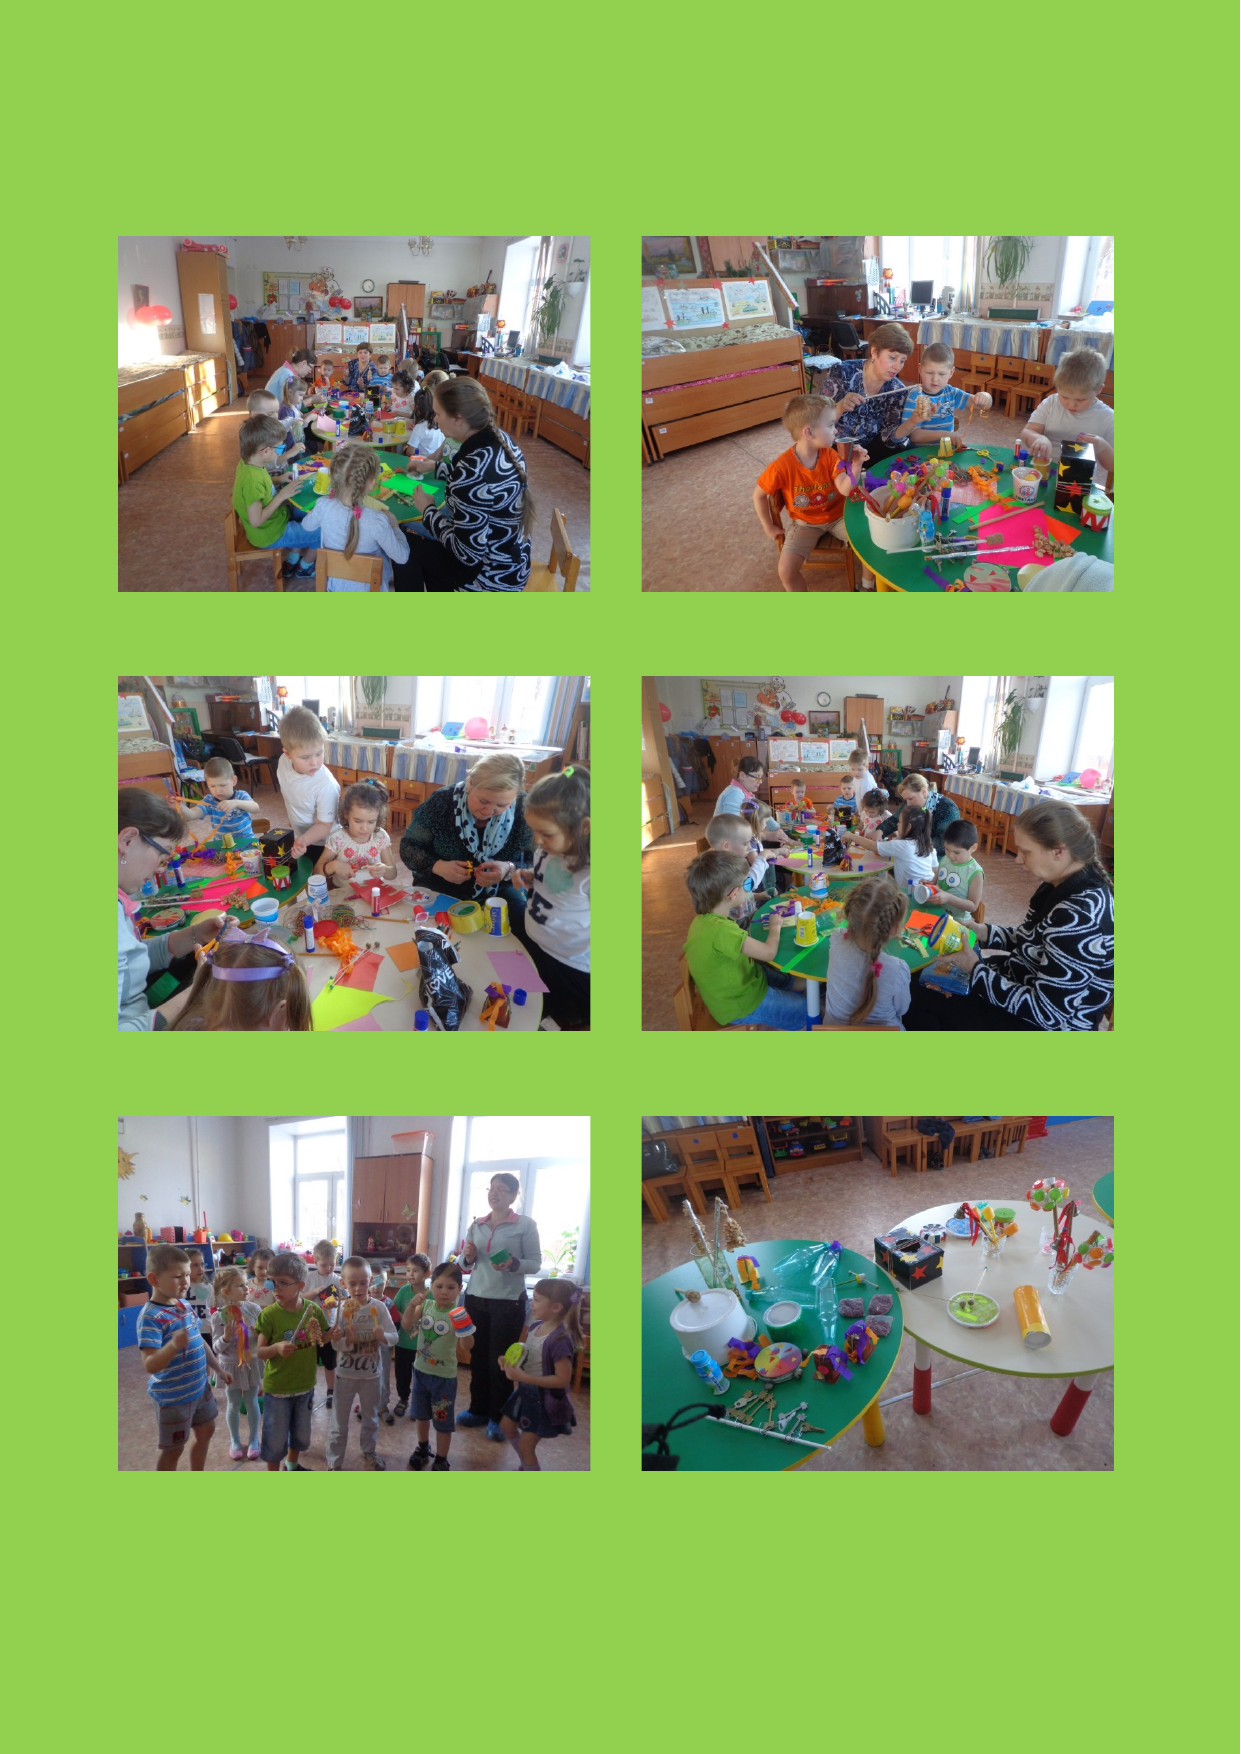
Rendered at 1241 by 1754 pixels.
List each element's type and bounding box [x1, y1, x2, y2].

picture [641, 1116, 1114, 1471]
picture [641, 236, 1114, 592]
picture [118, 1116, 591, 1471]
picture [118, 676, 591, 1031]
picture [118, 236, 591, 592]
picture [641, 676, 1114, 1031]
